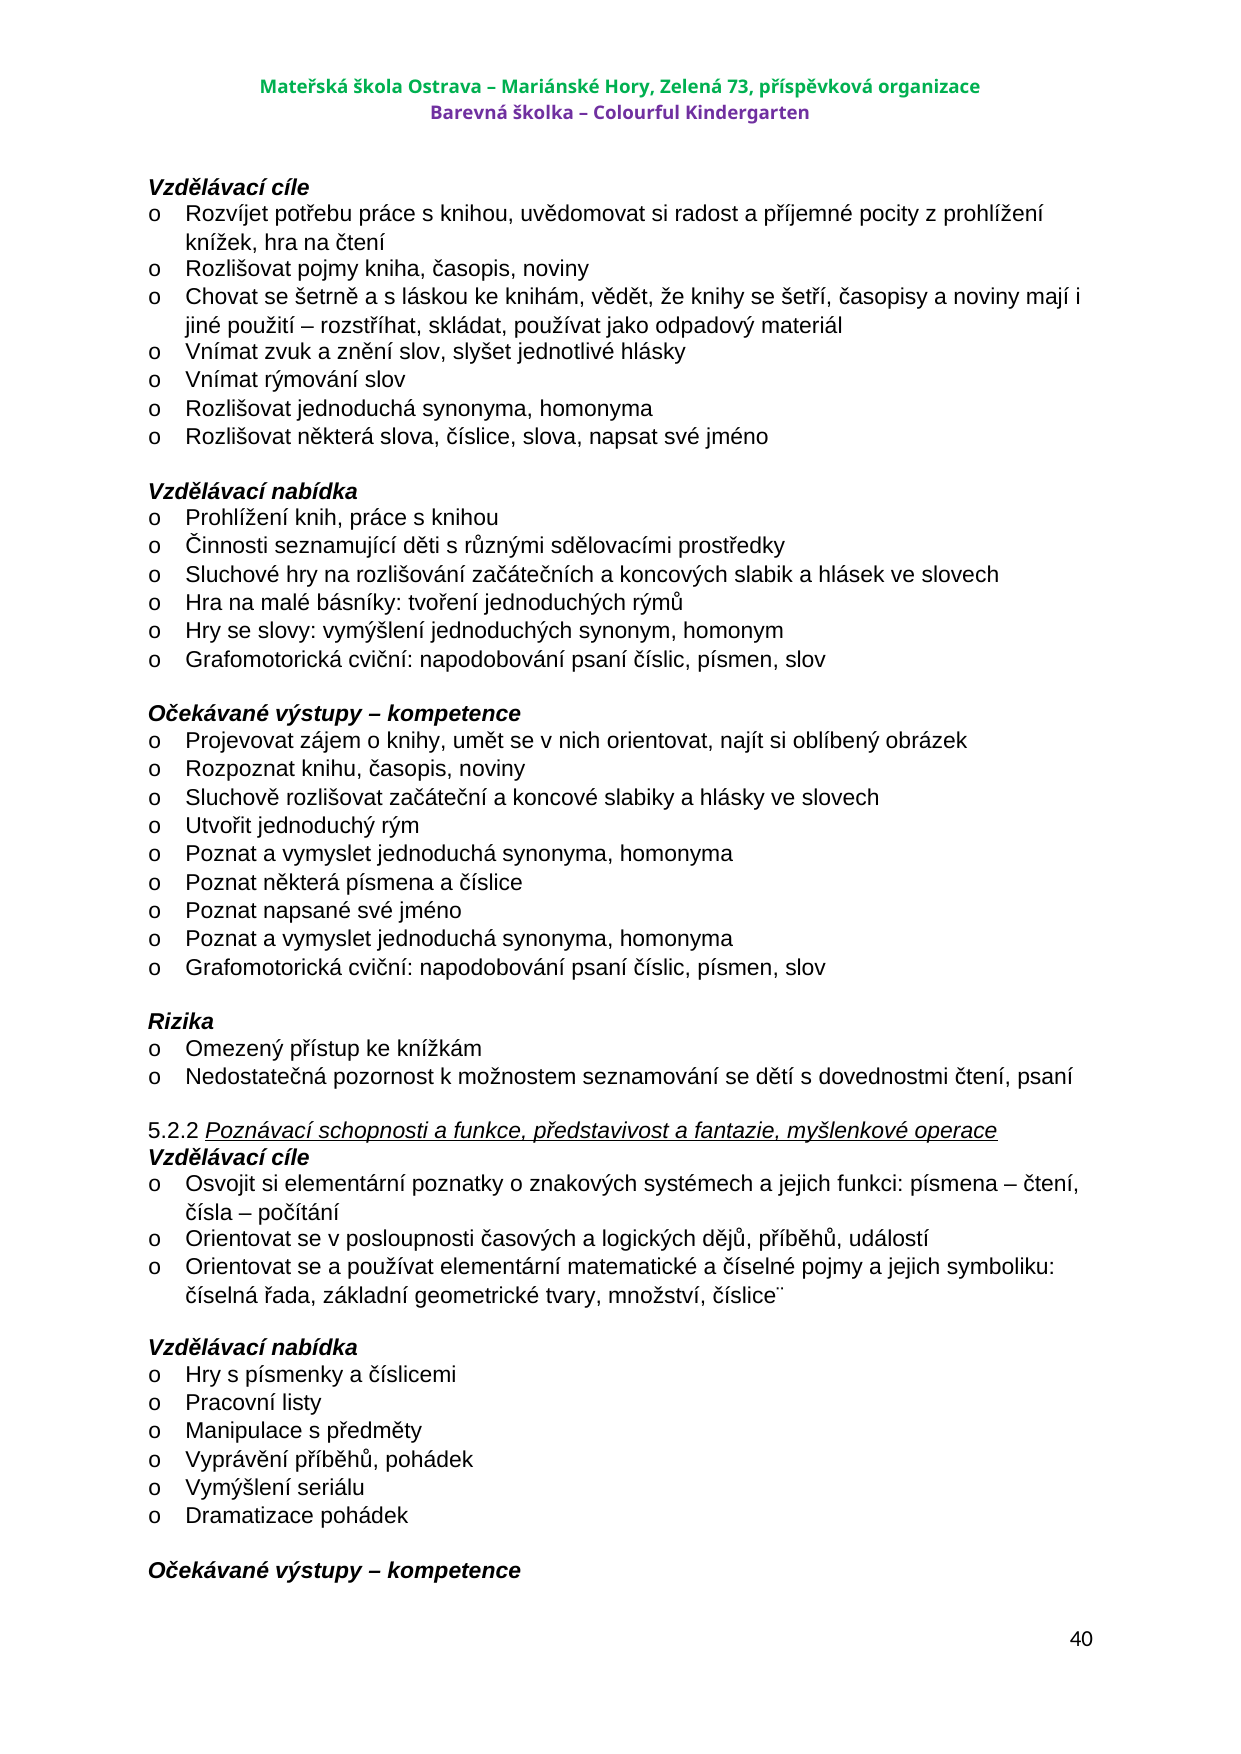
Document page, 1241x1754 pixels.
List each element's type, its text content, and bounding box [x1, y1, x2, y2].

list Chovat se šetrně a s láskou ke knihám, vědět, že knihy se šetří, časopisy a noviny mají i jiné použití – rozstříhat, skládat, používat jako odpadový materiál [148, 283, 1093, 338]
list Dramatizace pohádek [148, 1502, 1093, 1531]
list Hra na malé básníky: tvoření jednoduchých rýmů [148, 589, 1093, 617]
list Vnímat zvuk a znění slov, slyšet jednotlivé hlásky [148, 338, 1093, 366]
text Očekávané výstupy – kompetence [148, 1557, 1093, 1583]
list Poznat a vymyslet jednoduchá synonyma, homonyma [148, 840, 1093, 868]
list Osvojit si elementární poznatky o znakových systémech a jejich funkci: písmena – čtení, čísla – počítání [148, 1170, 1093, 1225]
text Vzdělávací cíle [148, 174, 1093, 200]
text Očekávané výstupy – kompetence [148, 700, 1093, 727]
list Činnosti seznamující děti s různými sdělovacími prostředky [148, 532, 1093, 561]
text Rizika [148, 1008, 1093, 1034]
list Nedostatečná pozornost k možnostem seznamování se dětí s dovednostmi čtení, psaní [148, 1063, 1093, 1091]
list Hry s písmenky a číslicemi [148, 1361, 1093, 1389]
list Vnímat rýmování slov [148, 366, 1093, 395]
list Poznat a vymyslet jednoduchá synonyma, homonyma [148, 925, 1093, 953]
list Prohlížení knih, práce s knihou [148, 504, 1093, 532]
text Vzdělávací cíle [148, 1144, 1093, 1170]
list Vymýšlení seriálu [148, 1474, 1093, 1502]
list Poznat napsané své jméno [148, 897, 1093, 925]
text 5.2.2 Poznávací schopnosti a funkce, představivost a fantazie, myšlenkové operace [148, 1117, 1093, 1144]
list Grafomotorická cviční: napodobování psaní číslic, písmen, slov [148, 646, 1093, 674]
list Projevovat zájem o knihy, umět se v nich orientovat, najít si oblíbený obrázek [148, 727, 1093, 755]
list Poznat některá písmena a číslice [148, 868, 1093, 897]
list Manipulace s předměty [148, 1417, 1093, 1446]
list Sluchové hry na rozlišování začátečních a koncových slabik a hlásek ve slovech [148, 561, 1093, 589]
list Sluchově rozlišovat začáteční a koncové slabiky a hlásky ve slovech [148, 783, 1093, 812]
list Rozlišovat některá slova, číslice, slova, napsat své jméno [148, 423, 1093, 451]
list Rozpoznat knihu, časopis, noviny [148, 755, 1093, 783]
list Rozvíjet potřebu práce s knihou, uvědomovat si radost a příjemné pocity z prohlížení knížek, hra na čtení [148, 200, 1093, 255]
list Orientovat se v posloupnosti časových a logických dějů, příběhů, událostí [148, 1225, 1093, 1253]
text Vzdělávací nabídka [148, 478, 1093, 504]
list Pracovní listy [148, 1389, 1093, 1417]
list Rozlišovat pojmy kniha, časopis, noviny [148, 255, 1093, 283]
list Omezený přístup ke knížkám [148, 1034, 1093, 1063]
list Rozlišovat jednoduchá synonyma, homonyma [148, 395, 1093, 423]
list Vyprávění příběhů, pohádek [148, 1446, 1093, 1474]
text Vzdělávací nabídka [148, 1334, 1093, 1361]
list Hry se slovy: vymýšlení jednoduchých synonym, homonym [148, 617, 1093, 646]
list Grafomotorická cviční: napodobování psaní číslic, písmen, slov [148, 953, 1093, 982]
list Orientovat se a používat elementární matematické a číselné pojmy a jejich symboliku: číselná řada, základní geometrické tvary, množství, číslice¨ [148, 1253, 1093, 1308]
list Utvořit jednoduchý rým [148, 812, 1093, 840]
